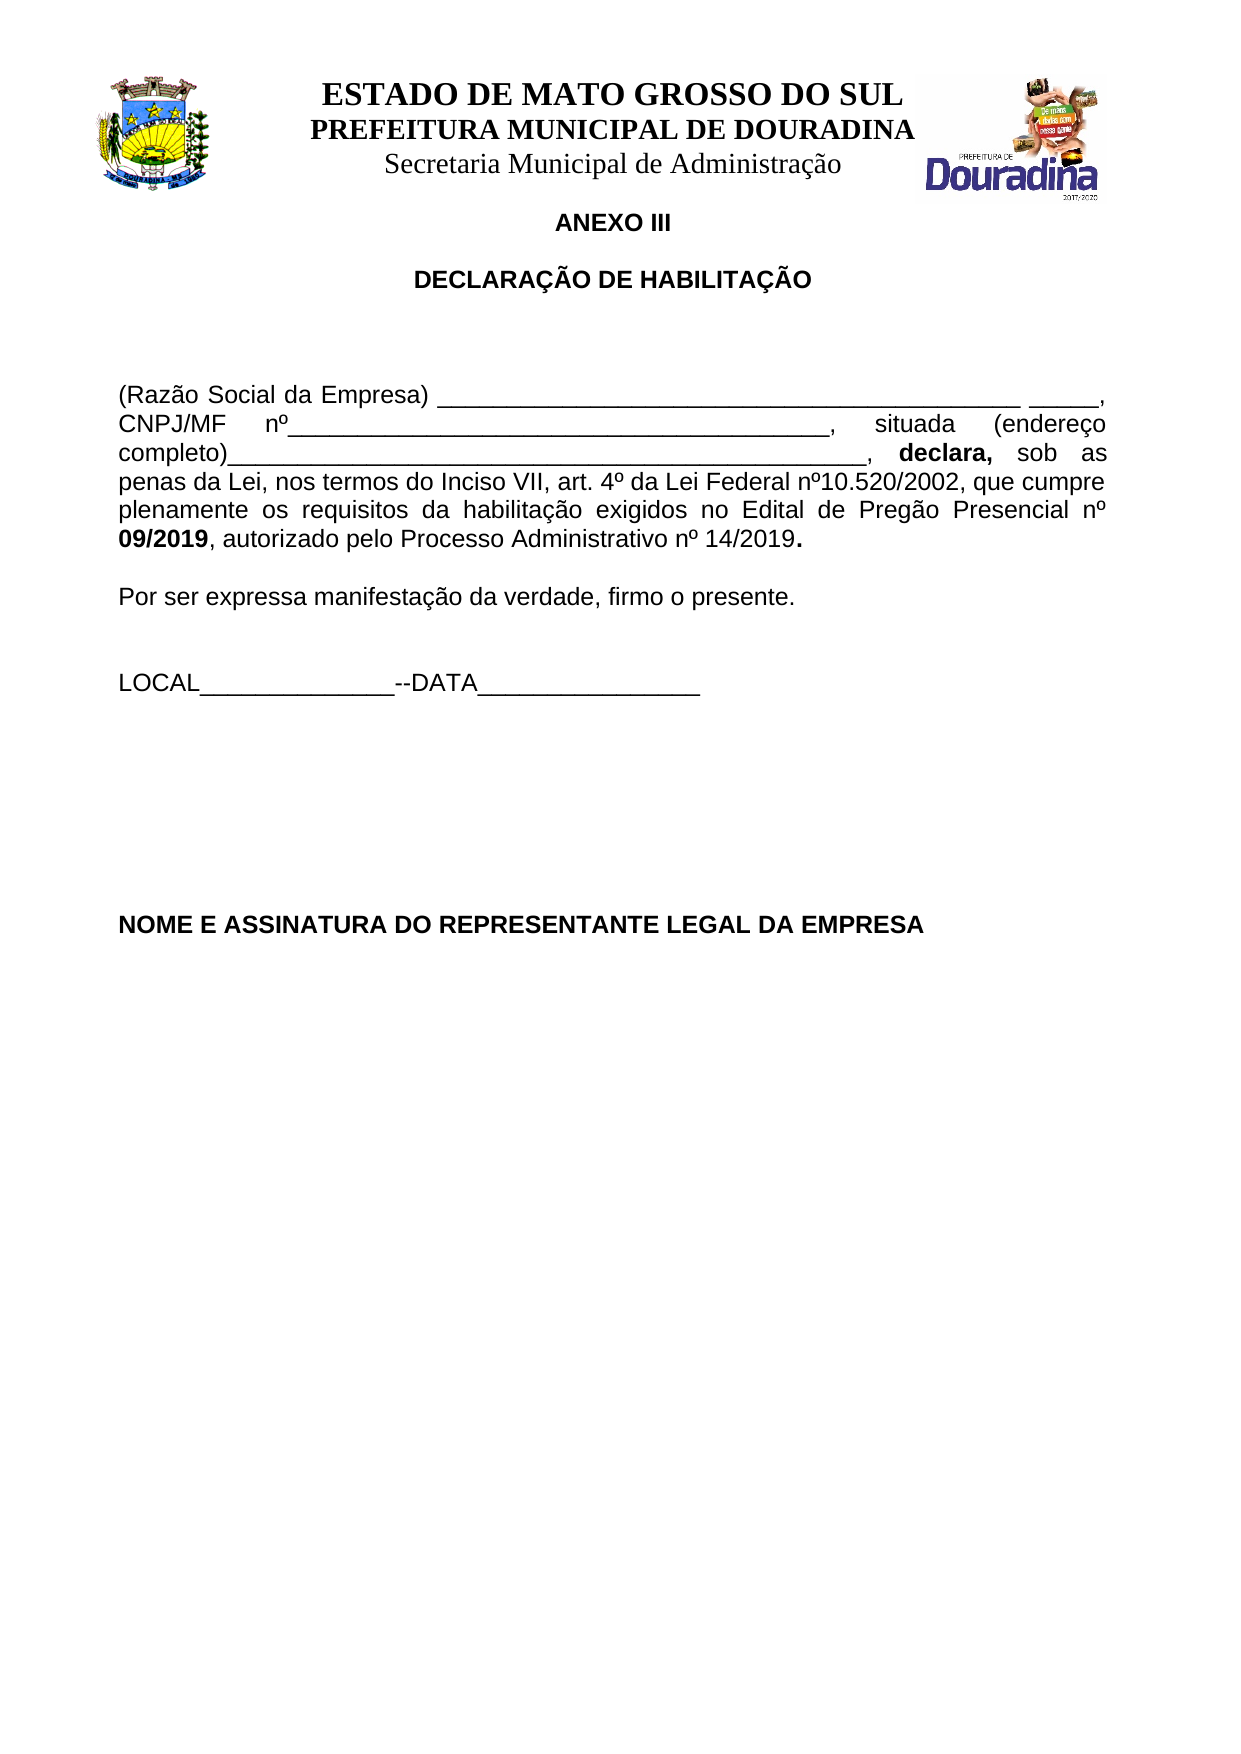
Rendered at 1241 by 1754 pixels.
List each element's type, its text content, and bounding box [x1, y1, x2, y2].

title NOME E ASSINATURA DO REPRESENTANTE LEGAL DA EMPRESA [118, 911, 1107, 939]
title (Razão Social da Empresa) __________________________________________ _____, CNPJ/MF nº_______________________________________, situada (endereço completo)______________________________________________, declara, sob as penas da Lei, nos termos do Inciso VII, art. 4º da Lei Federal nº10.520/2002, que cumpre plenamente os requisitos da habilitação exigidos no Edital de Pregão Presencial nº 09/2019, autorizado pelo Processo Administrativo nº 14/2019. [118, 381, 1107, 553]
title Por ser expressa manifestação da verdade, firmo o presente. [118, 582, 1107, 611]
text LOCAL______________--DATA________________ [118, 668, 1107, 697]
picture [86, 63, 218, 201]
title DECLARAÇÃO DE HABILITAÇÃO [118, 266, 1107, 294]
picture [915, 74, 1108, 204]
title ANEXO III [118, 208, 1107, 237]
